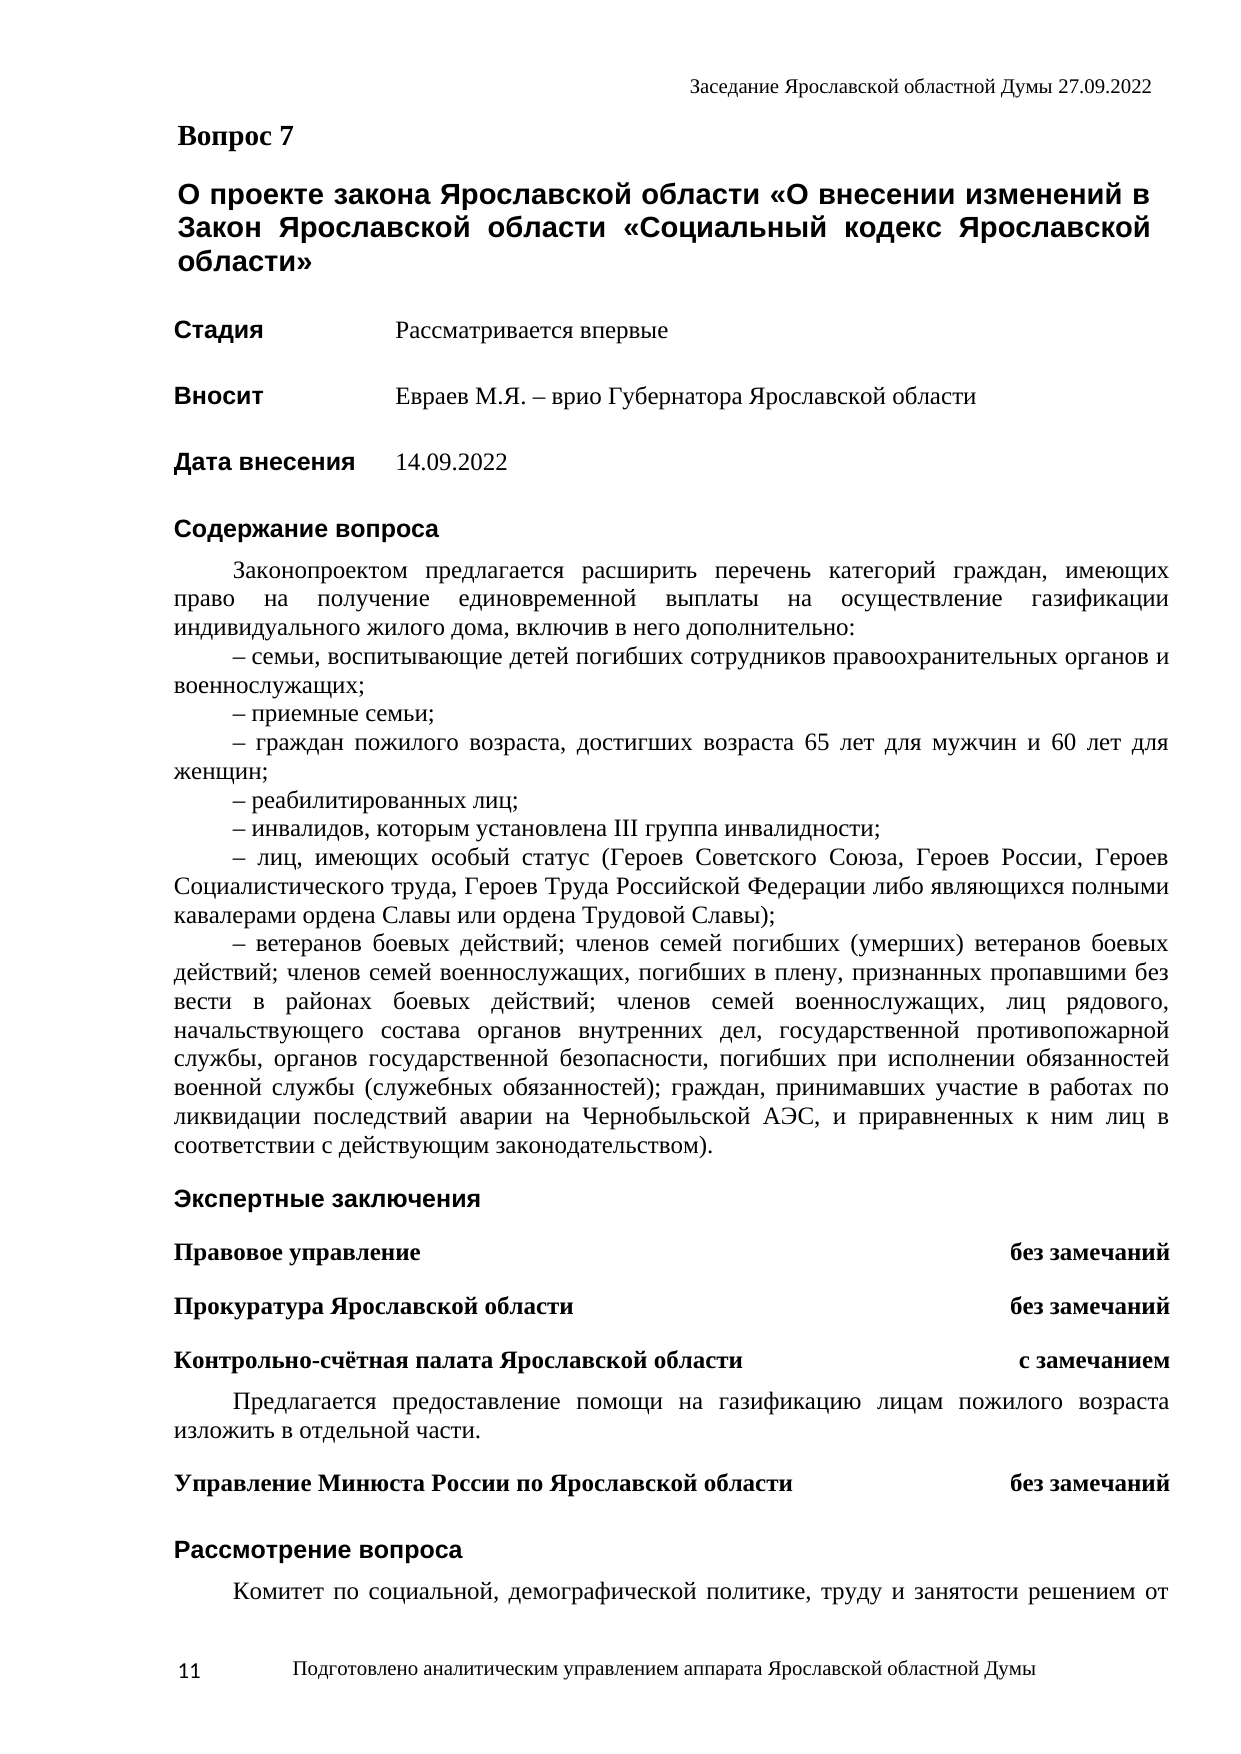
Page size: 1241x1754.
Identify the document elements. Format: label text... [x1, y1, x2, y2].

table_cell Законопроектом предлагается расширить перечень категорий граждан, имеющих право на получение единовременной выплаты на осуществление газификации индивидуального жилого дома, включив в него дополнительно: – семьи, воспитывающие детей погибших сотрудников правоохранительных органов и военнослужащих; – приемные семьи; – граждан пожилого возраста, достигших возраста 65 лет для мужчин и 60 лет для женщин; – реабилитированных лиц; – инвалидов, которым установлена III группа инвалидности; – лиц, имеющих особый статус (Героев Советского Союза, Героев России, Героев Социалистического труда, Героев Труда Российской Федерации либо являющихся полными кавалерами ордена Славы или ордена Трудовой Славы); – ветеранов боевых действий; членов семей погибших (умерших) ветеранов боевых действий; членов семей военнослужащих, погибших в плену, признанных пропавшими без вести в районах боевых действий; членов семей военнослужащих, лиц рядового, начальствующего состава органов внутренних дел, государственной противопожарной службы, органов государственной безопасности, погибших при исполнении обязанностей военной службы (служебных обязанностей); граждан, принимавших участие в работах по ликвидации последствий аварии на Чернобыльской АЭС, и приравненных к ним лиц в соответствии с действующим законодательством). [163, 555, 1181, 1158]
table_cell Правовое управление [163, 1225, 827, 1278]
table_cell Предлагается предоставление помощи на газификацию лицам пожилого возраста изложить в отдельной части. [163, 1386, 1181, 1456]
table_cell Контрольно-счётная палата Ярославской области [163, 1332, 827, 1386]
table_cell Содержание вопроса [163, 489, 1181, 555]
table_cell Вносит [163, 356, 384, 422]
table_cell без замечаний [827, 1279, 1181, 1332]
table_cell с замечанием [827, 1332, 1181, 1386]
table_cell без замечаний [827, 1225, 1181, 1278]
table_cell Евраев М.Я. – врио Губернатора Ярославской области [384, 356, 1181, 422]
table_cell Управление Минюста России по Ярославской области [163, 1456, 827, 1510]
table_cell Экспертные заключения [163, 1159, 1181, 1225]
text Вопрос 7 [177, 118, 1152, 152]
table_cell Прокуратура Ярославской области [163, 1279, 827, 1332]
table_cell без замечаний [827, 1456, 1181, 1510]
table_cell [163, 1576, 1181, 1636]
table_header Рассматривается впервые [384, 290, 1181, 356]
table_cell Дата внесения [163, 422, 384, 488]
subtitle О проекте закона Ярославской области «О внесении изменений в Закон Ярославской области «Социальный кодекс Ярославской области» [177, 177, 1152, 277]
table_cell 14.09.2022 [384, 422, 1181, 488]
table_cell Рассмотрение вопроса [163, 1510, 1181, 1576]
table_header Стадия [163, 290, 384, 356]
